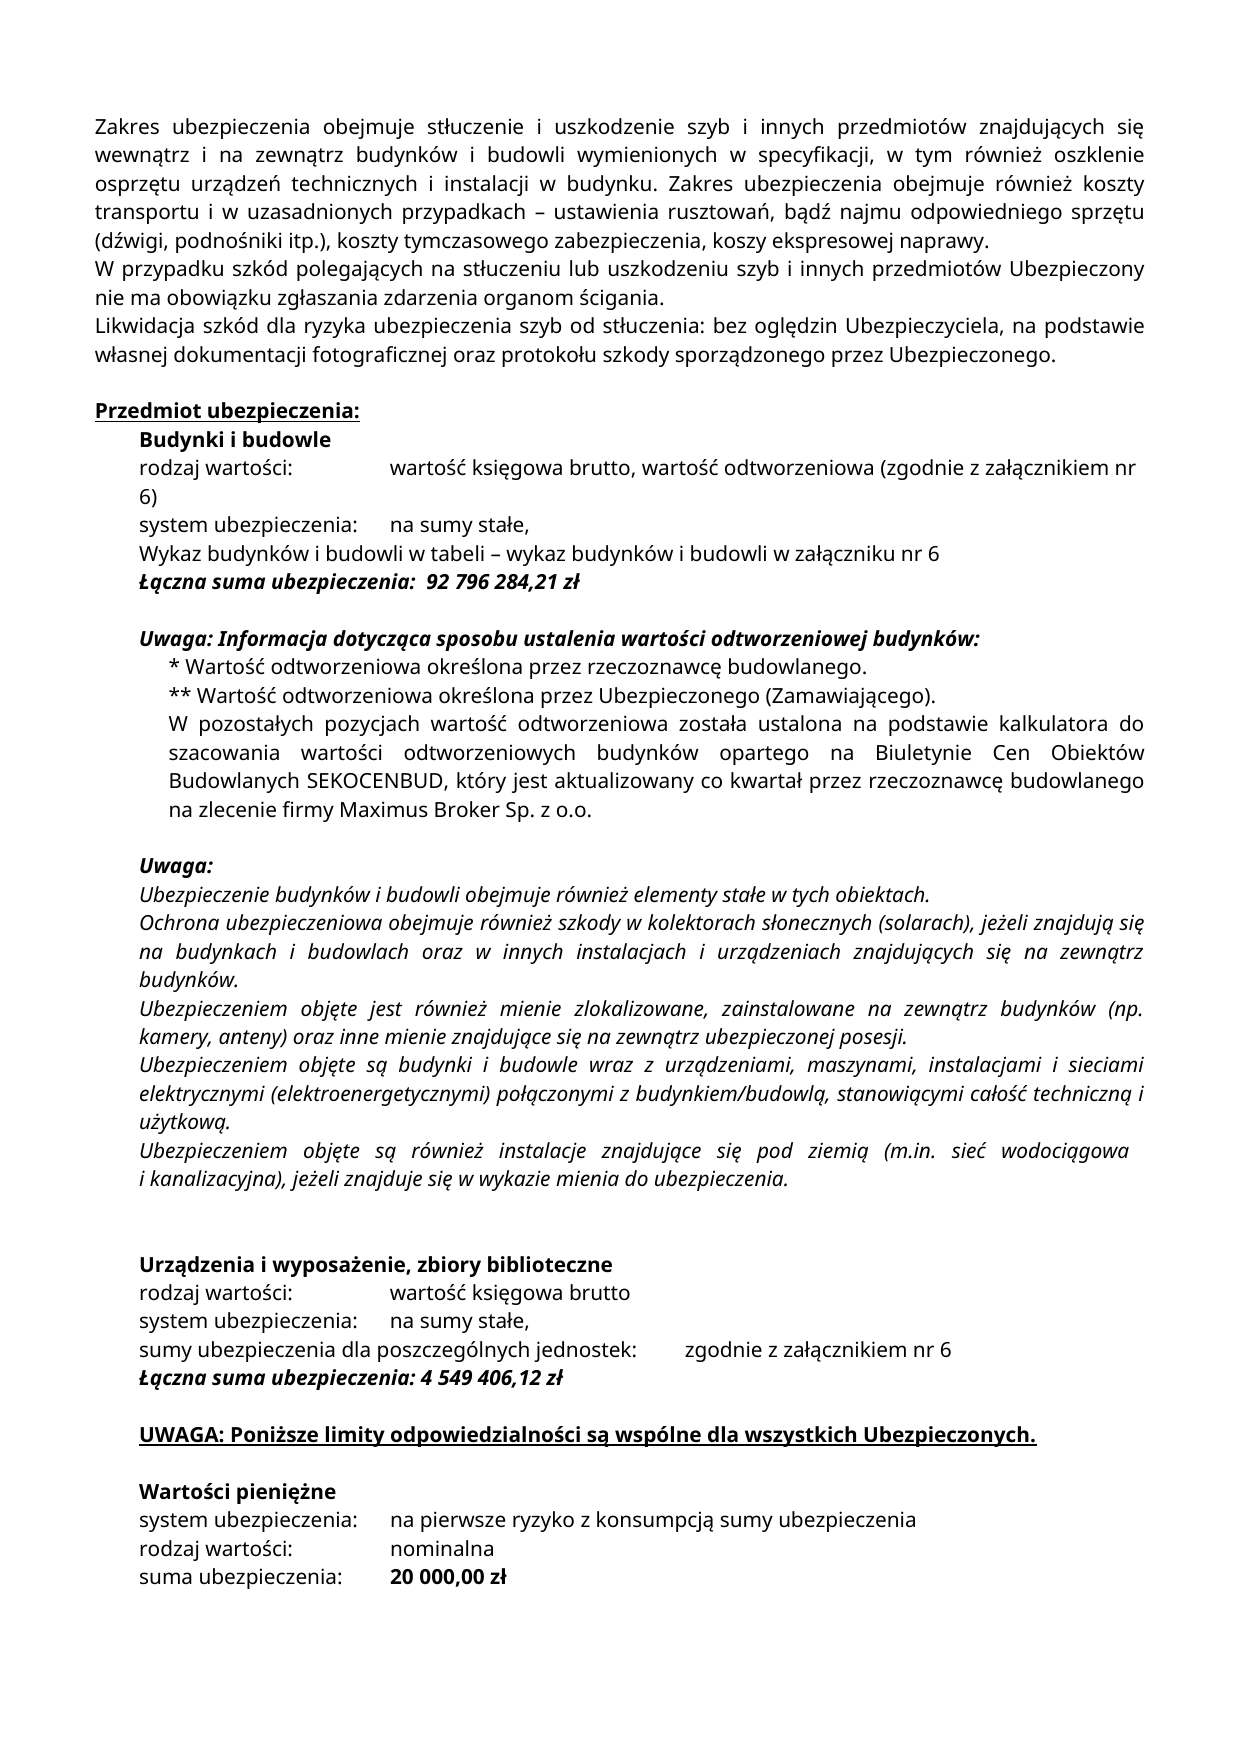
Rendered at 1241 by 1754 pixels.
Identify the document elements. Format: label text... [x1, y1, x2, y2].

text W pozostałych pozycjach wartość odtworzeniowa została ustalona na podstawie kalkulatora do szacowania wartości odtworzeniowych budynków opartego na Biuletynie Cen Obiektów Budowlanych SEKOCENBUD, który jest aktualizowany co kwartał przez rzeczoznawcę budowlanego na zlecenie firmy Maximus Broker Sp. z o.o. [168, 709, 1146, 823]
text Urządzenia i wyposażenie, zbiory biblioteczne [139, 1250, 1146, 1278]
text rodzaj wartości: wartość księgowa brutto [139, 1278, 1146, 1307]
text system ubezpieczenia: na sumy stałe, [139, 1307, 1146, 1335]
text W przypadku szkód polegających na stłuczeniu lub uszkodzeniu szyb i innych przedmiotów Ubezpieczony nie ma obowiązku zgłaszania zdarzenia organom ścigania. [94, 254, 1146, 311]
text Zakres ubezpieczenia obejmuje stłuczenie i uszkodzenie szyb i innych przedmiotów znajdujących się wewnątrz i na zewnątrz budynków i budowli wymienionych w specyfikacji, w tym również oszklenie osprzętu urządzeń technicznych i instalacji w budynku. Zakres ubezpieczenia obejmuje również koszty transportu i w uzasadnionych przypadkach – ustawienia rusztowań, bądź najmu odpowiedniego sprzętu (dźwigi, podnośniki itp.), koszty tymczasowego zabezpieczenia, koszy ekspresowej naprawy. [94, 112, 1146, 254]
text Ubezpieczeniem objęte są również instalacje znajdujące się pod ziemią (m.in. sieć wodociągowa i kanalizacyjna), jeżeli znajduje się w wykazie mienia do ubezpieczenia. [139, 1136, 1146, 1193]
text rodzaj wartości: nominalna [139, 1534, 1146, 1562]
text rodzaj wartości: wartość księgowa brutto, wartość odtworzeniowa (zgodnie z załącznikiem nr 6) [139, 453, 1146, 510]
text Ubezpieczeniem objęte są budynki i budowle wraz z urządzeniami, maszynami, instalacjami i sieciami elektrycznymi (elektroenergetycznymi) połączonymi z budynkiem/budowlą, stanowiącymi całość techniczną i użytkową. [139, 1051, 1146, 1136]
text Wartości pieniężne [139, 1477, 1146, 1506]
text Uwaga: [139, 852, 1146, 880]
text Budynki i budowle [139, 425, 1146, 453]
text Przedmiot ubezpieczenia: [94, 397, 1146, 425]
text UWAGA: Poniższe limity odpowiedzialności są wspólne dla wszystkich Ubezpieczonych. [139, 1420, 1146, 1449]
text * Wartość odtworzeniowa określona przez rzeczoznawcę budowlanego. [94, 652, 1146, 681]
text suma ubezpieczenia: 20 000,00 zł [139, 1562, 1146, 1591]
text system ubezpieczenia: na sumy stałe, [139, 510, 1146, 539]
text Ubezpieczenie budynków i budowli obejmuje również elementy stałe w tych obiektach. [139, 880, 1146, 908]
text Łączna suma ubezpieczenia: 4 549 406,12 zł [139, 1363, 1146, 1392]
text sumy ubezpieczenia dla poszczególnych jednostek: zgodnie z załącznikiem nr 6 [94, 1335, 1146, 1363]
text Łączna suma ubezpieczenia: 92 796 284,21 zł [139, 567, 1146, 596]
text Wykaz budynków i budowli w tabeli – wykaz budynków i budowli w załączniku nr 6 [139, 539, 1146, 567]
text system ubezpieczenia: na pierwsze ryzyko z konsumpcją sumy ubezpieczenia [139, 1506, 1146, 1534]
text Ubezpieczeniem objęte jest również mienie zlokalizowane, zainstalowane na zewnątrz budynków (np. kamery, anteny) oraz inne mienie znajdujące się na zewnątrz ubezpieczonej posesji. [139, 994, 1146, 1051]
text Ochrona ubezpieczeniowa obejmuje również szkody w kolektorach słonecznych (solarach), jeżeli znajdują się na budynkach i budowlach oraz w innych instalacjach i urządzeniach znajdujących się na zewnątrz budynków. [139, 908, 1146, 994]
text Uwaga: Informacja dotycząca sposobu ustalenia wartości odtworzeniowej budynków: [139, 624, 1146, 652]
text Likwidacja szkód dla ryzyka ubezpieczenia szyb od stłuczenia: bez oględzin Ubezpieczyciela, na podstawie własnej dokumentacji fotograficznej oraz protokołu szkody sporządzonego przez Ubezpieczonego. [94, 311, 1146, 368]
text ** Wartość odtworzeniowa określona przez Ubezpieczonego (Zamawiającego). [94, 681, 1146, 709]
